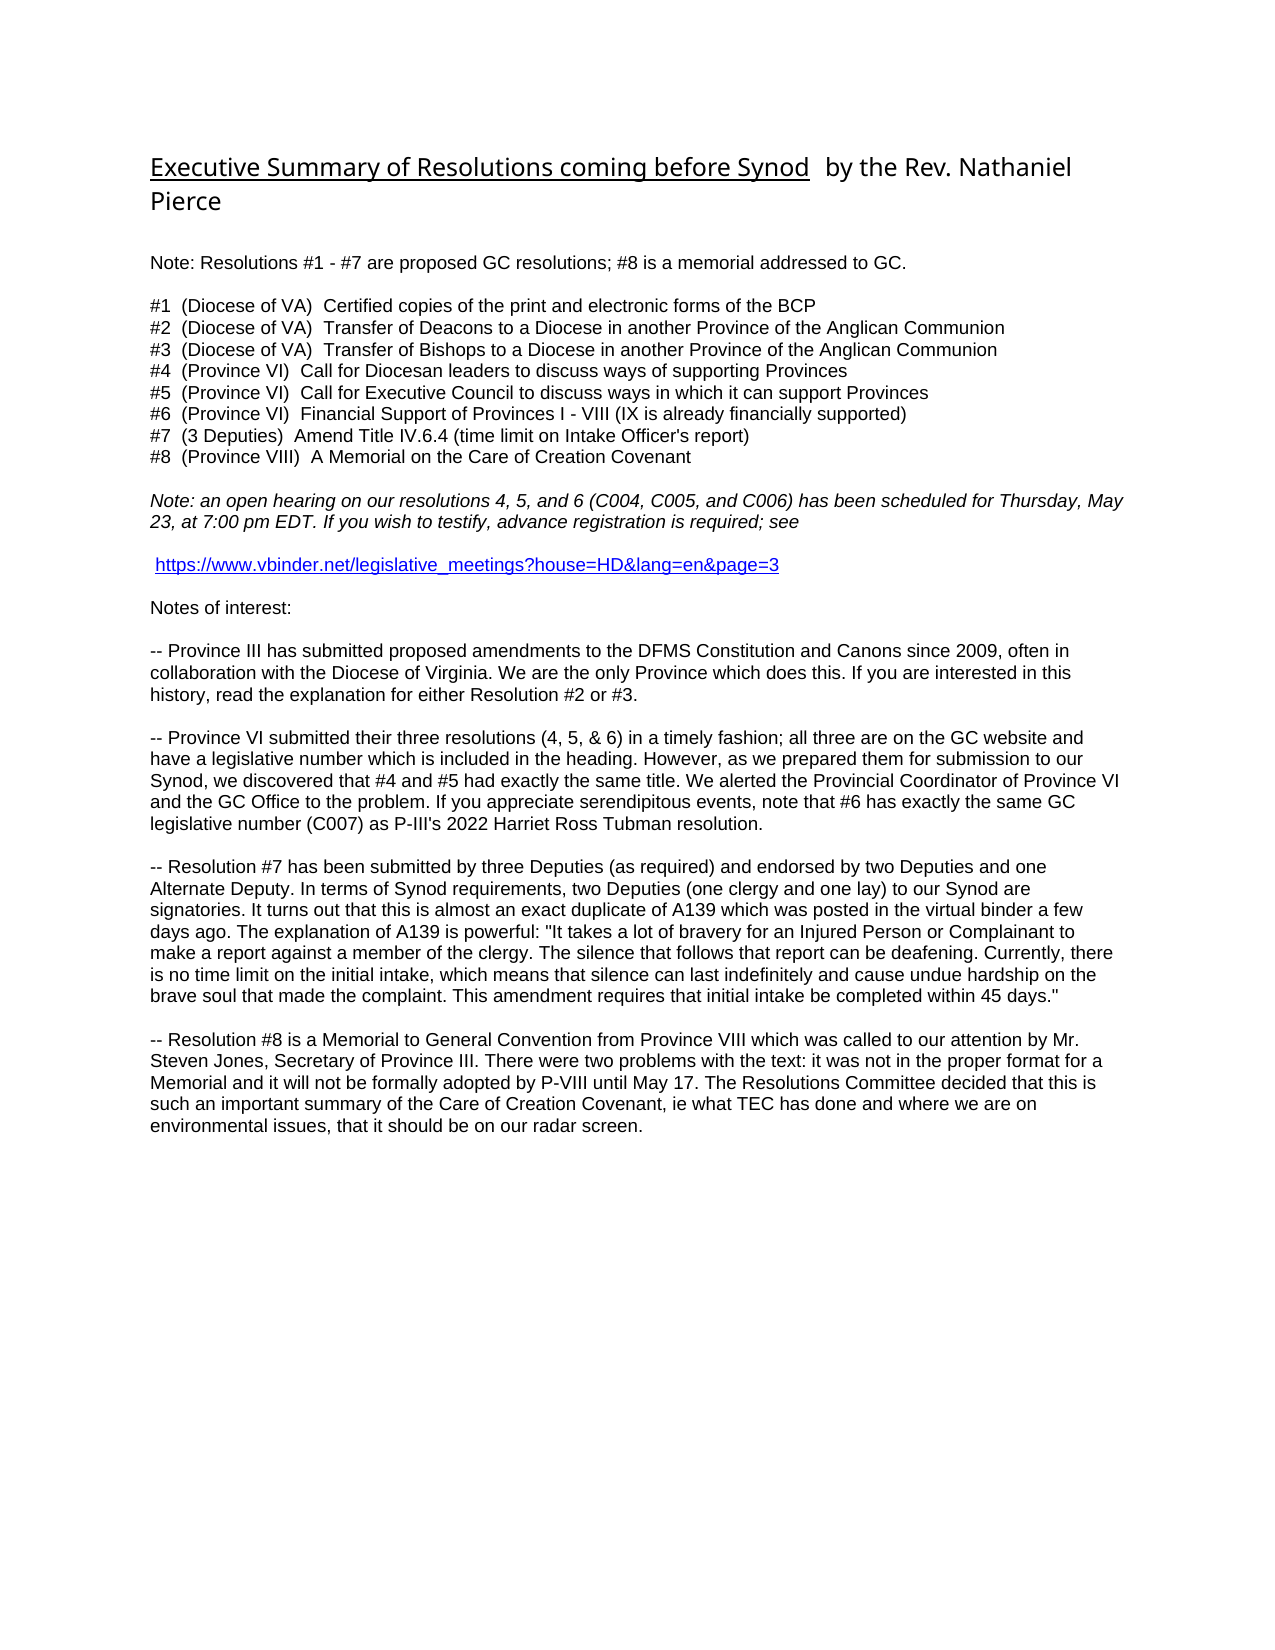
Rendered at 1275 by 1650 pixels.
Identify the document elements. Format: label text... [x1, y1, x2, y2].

text Executive Summary of Resolutions coming before Synod by the Rev. Nathaniel Pierce [150, 150, 1125, 218]
text Note: Resolutions #1 - #7 are proposed GC resolutions; #8 is a memorial addressed to GC. #1 (Diocese of VA) Certified copies of the print and electronic forms of the BCP #2 (Diocese of VA) Transfer of Deacons to a Diocese in another Province of the Anglican Communion #3 (Diocese of VA) Transfer of Bishops to a Diocese in another Province of the Anglican Communion #4 (Province VI) Call for Diocesan leaders to discuss ways of supporting Provinces #5 (Province VI) Call for Executive Council to discuss ways in which it can support Provinces #6 (Province VI) Financial Support of Provinces I - VIII (IX is already financially supported) #7 (3 Deputies) Amend Title IV.6.4 (time limit on Intake Officer's report) #8 (Province VIII) A Memorial on the Care of Creation Covenant Note: an open hearing on our resolutions 4, 5, and 6 (C004, C005, and C006) has been scheduled for Thursday, May 23, at 7:00 pm EDT. If you wish to testify, advance registration is required; see https://www.vbinder.net/legislative_meetings?house=HD&lang=en&page=3 Notes of interest: -- Province III has submitted proposed amendments to the DFMS Constitution and Canons since 2009, often in collaboration with the Diocese of Virginia. We are the only Province which does this. If you are interested in this history, read the explanation for either Resolution #2 or #3. -- Province VI submitted their three resolutions (4, 5, & 6) in a timely fashion; all three are on the GC website and have a legislative number which is included in the heading. However, as we prepared them for submission to our Synod, we discovered that #4 and #5 had exactly the same title. We alerted the Provincial Coordinator of Province VI and the GC Office to the problem. If you appreciate serendipitous events, note that #6 has exactly the same GC legislative number (C007) as P-III's 2022 Harriet Ross Tubman resolution. -- Resolution #7 has been submitted by three Deputies (as required) and endorsed by two Deputies and one Alternate Deputy. In terms of Synod requirements, two Deputies (one clergy and one lay) to our Synod are signatories. It turns out that this is almost an exact duplicate of A139 which was posted in the virtual binder a few days ago. The explanation of A139 is powerful: "It takes a lot of bravery for an Injured Person or Complainant to make a report against a member of the clergy. The silence that follows that report can be deafening. Currently, there is no time limit on the initial intake, which means that silence can last indefinitely and cause undue hardship on the brave soul that made the complaint. This amendment requires that initial intake be completed within 45 days." -- Resolution #8 is a Memorial to General Convention from Province VIII which was called to our attention by Mr. Steven Jones, Secretary of Province III. There were two problems with the text: it was not in the proper format for a Memorial and it will not be formally adopted by P-VIII until May 17. The Resolutions Committee decided that this is such an important summary of the Care of Creation Covenant, ie what TEC has done and where we are on environmental issues, that it should be on our radar screen. [150, 252, 1125, 1136]
